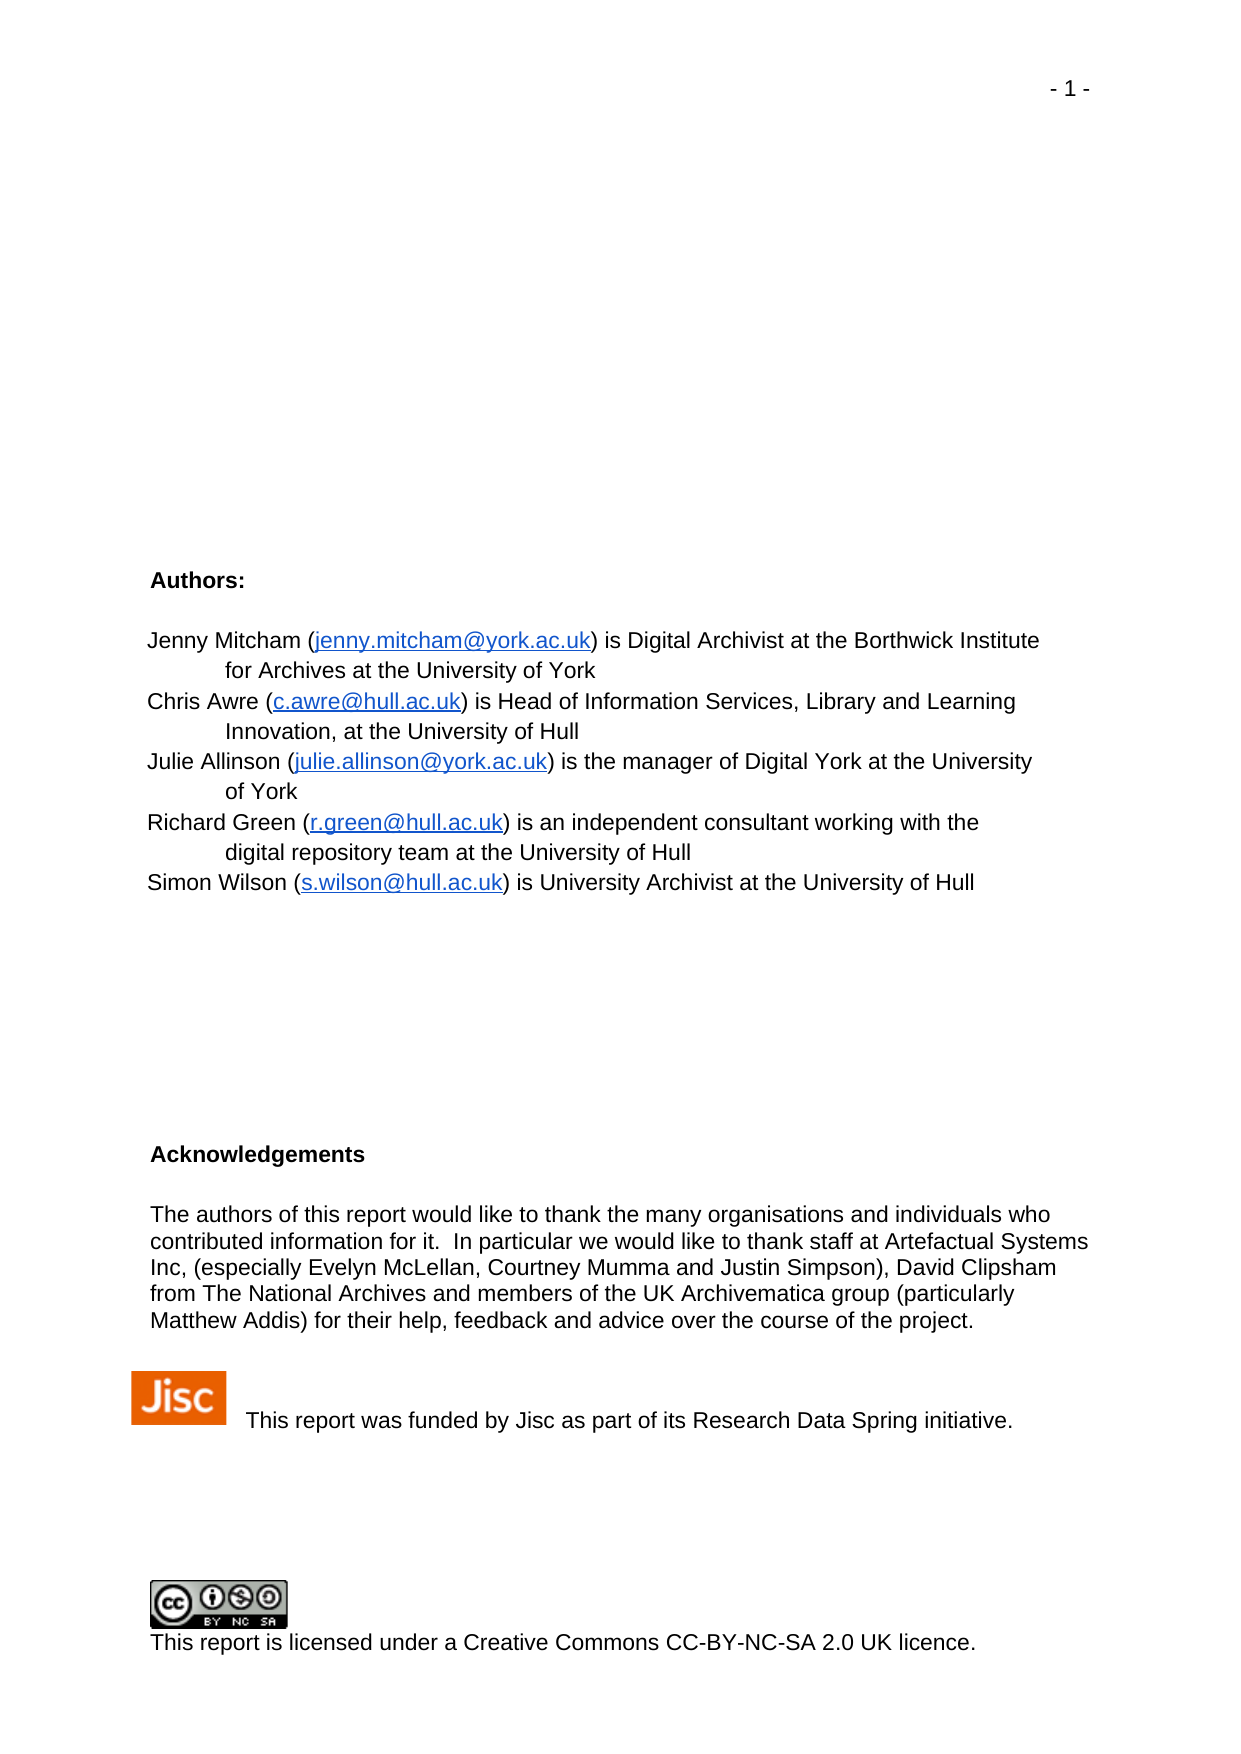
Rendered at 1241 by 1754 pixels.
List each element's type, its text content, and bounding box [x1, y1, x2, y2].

text Innovation, at the University of Hull [222, 718, 1090, 744]
text The authors of this report would like to thank the many organisations and individuals who contributed information for it. In particular we would like to thank staff at Artefactual Systems Inc, (especially Evelyn McLellan, Courtney Mumma and Justin Simpson), David Clipsham from The National Archives and members of the UK Archivematica group (particularly Matthew Addis) for their help, feedback and advice over the course of the project. [150, 1201, 1090, 1333]
text Authors: [150, 567, 1090, 593]
text Julie Allinson (julie.allinson@york.ac.uk) is the manager of Digital York at the University [147, 748, 1090, 774]
picture [131, 1371, 227, 1425]
text Acknowledgements [150, 1141, 1090, 1167]
text Chris Awre (c.awre@hull.ac.uk) is Head of Information Services, Library and Learning [147, 688, 1090, 714]
text This report is licensed under a Creative Commons CC-BY-NC-SA 2.0 UK licence. [150, 1629, 1090, 1655]
text Richard Green (r.green@hull.ac.uk) is an independent consultant working with the [147, 808, 1090, 835]
picture [150, 1580, 288, 1629]
text of York [222, 778, 1090, 805]
text for Archives at the University of York [222, 657, 1090, 684]
text Jenny Mitcham (jenny.mitcham@york.ac.uk) is Digital Archivist at the Borthwick Institute [147, 627, 1090, 654]
text Simon Wilson (s.wilson@hull.ac.uk) is University Archivist at the University of Hull [147, 869, 1090, 926]
text This report was funded by Jisc as part of its Research Data Spring initiative. [150, 1407, 1090, 1433]
text digital repository team at the University of Hull [222, 839, 1090, 865]
